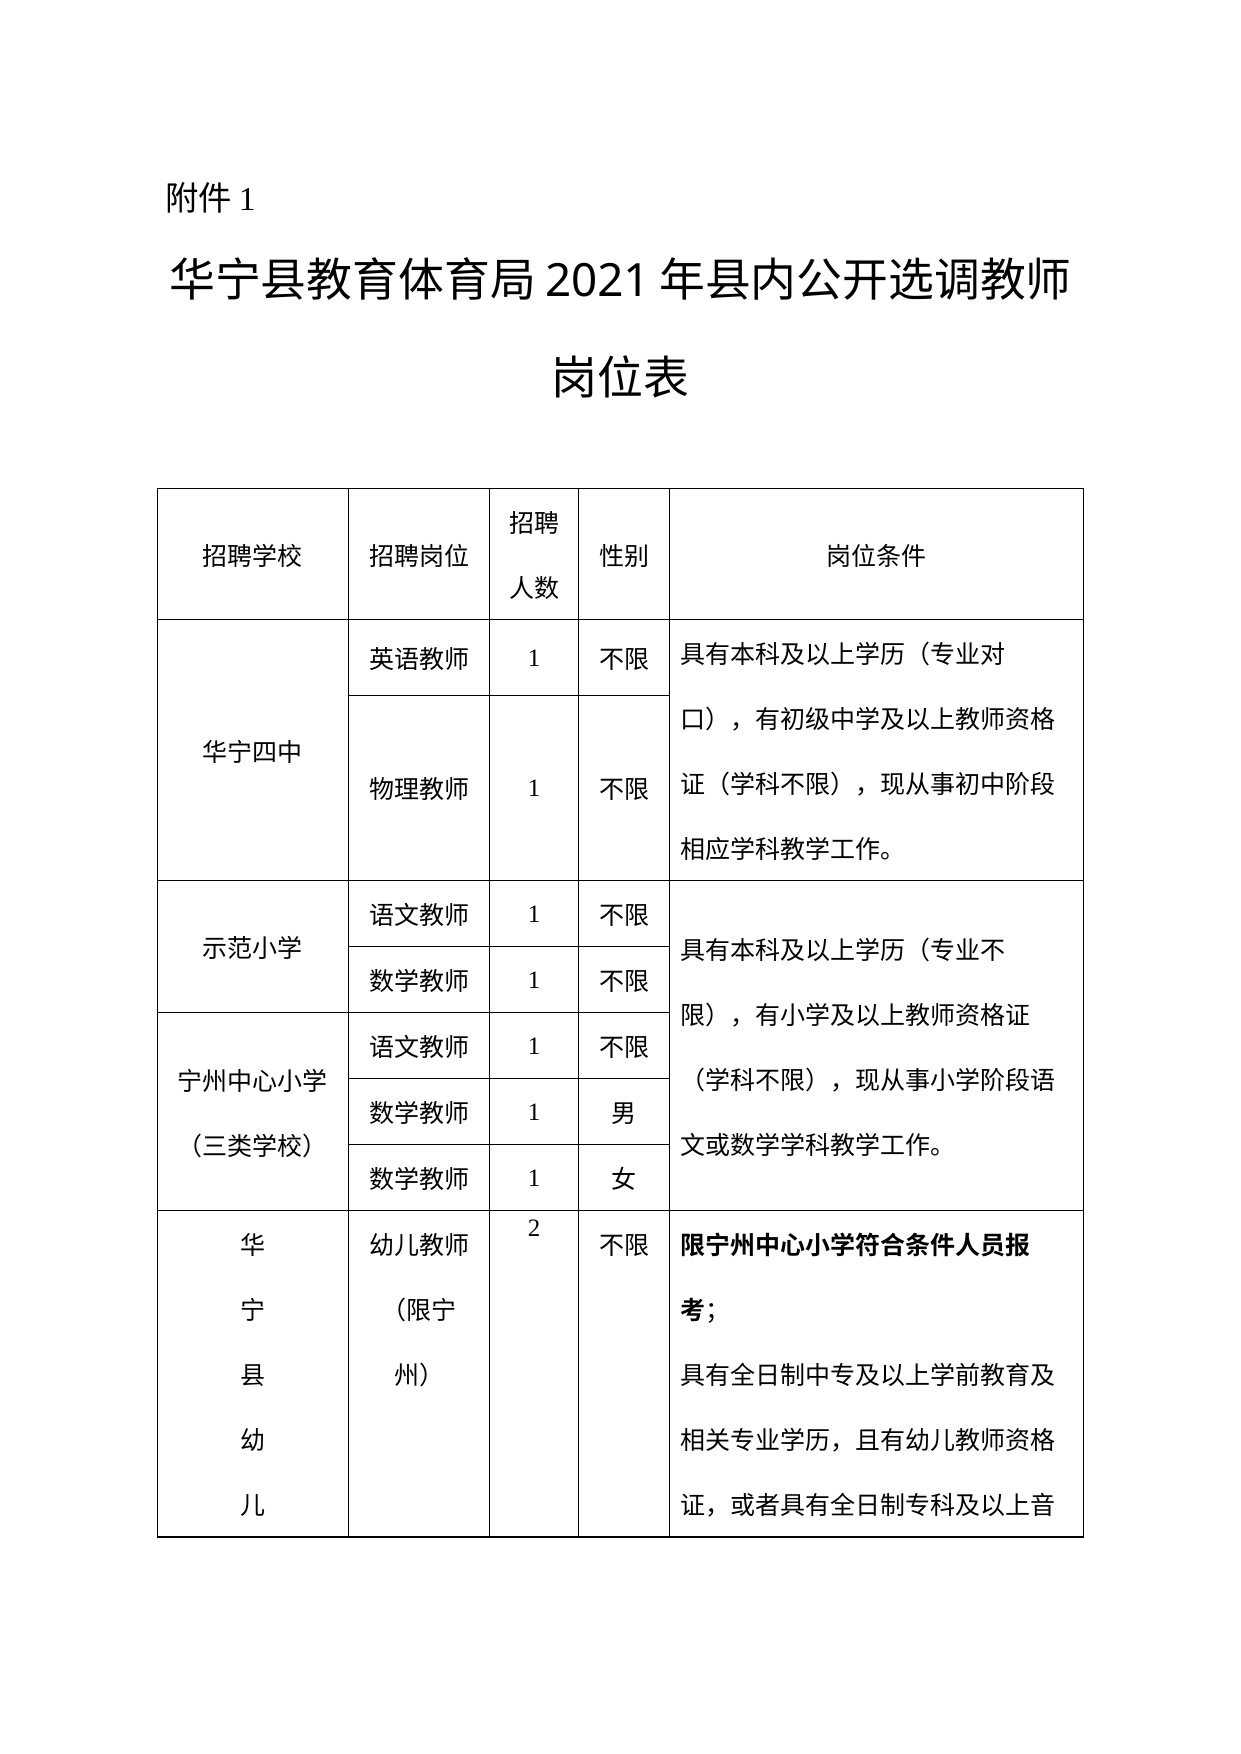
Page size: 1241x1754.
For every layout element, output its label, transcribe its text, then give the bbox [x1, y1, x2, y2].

table_cell 1 [490, 620, 578, 694]
table_cell 不限 [579, 947, 669, 1012]
table_cell 不限 [579, 1211, 669, 1536]
table_cell 数学教师 [349, 1145, 489, 1210]
table_cell 语文教师 [349, 1013, 489, 1078]
table_header 岗位条件 [670, 489, 1083, 619]
table_cell 1 [490, 696, 578, 880]
table_cell 华宁四中 [158, 620, 348, 880]
table_header 招聘 人数 [490, 489, 578, 619]
table_cell 数学教师 [349, 1079, 489, 1144]
table_cell 物理教师 [349, 696, 489, 880]
table_cell 英语教师 [349, 620, 489, 694]
table_cell 1 [490, 1013, 578, 1078]
table_cell 语文教师 [349, 881, 489, 946]
table_header 招聘岗位 [349, 489, 489, 619]
table_cell 1 [490, 1145, 578, 1210]
table_cell 宁州中心小学 （三类学校） [158, 1013, 348, 1210]
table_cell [670, 1211, 1083, 1536]
table_cell 不限 [579, 620, 669, 694]
text 附件1 [165, 163, 1075, 228]
table_cell 华 宁 县 幼 儿 园 [158, 1211, 348, 1536]
table_cell 不限 [579, 881, 669, 946]
table_cell 不限 [579, 696, 669, 880]
table_cell 具有本科及以上学历（专业对口），有初级中学及以上教师资格证（学科不限），现从事初中阶段相应学科教学工作。 [670, 620, 1083, 880]
table_header 性别 [579, 489, 669, 619]
table_header 招聘学校 [158, 489, 348, 619]
table_cell 不限 [579, 1013, 669, 1078]
table_cell 2 [490, 1211, 578, 1536]
table_cell 1 [490, 947, 578, 1012]
table_cell 具有本科及以上学历（专业不限），有小学及以上教师资格证（学科不限），现从事小学阶段语文或数学学科教学工作。 [670, 881, 1083, 1210]
table_cell 数学教师 [349, 947, 489, 1012]
text 华宁县教育体育局2021年县内公开选调教师岗位表 [165, 228, 1075, 423]
table_cell 男 [579, 1079, 669, 1144]
table_cell 幼儿教师（限宁州） [349, 1211, 489, 1536]
table_cell 示范小学 [158, 881, 348, 1012]
table_cell 女 [579, 1145, 669, 1210]
table_cell 1 [490, 881, 578, 946]
table_cell 1 [490, 1079, 578, 1144]
